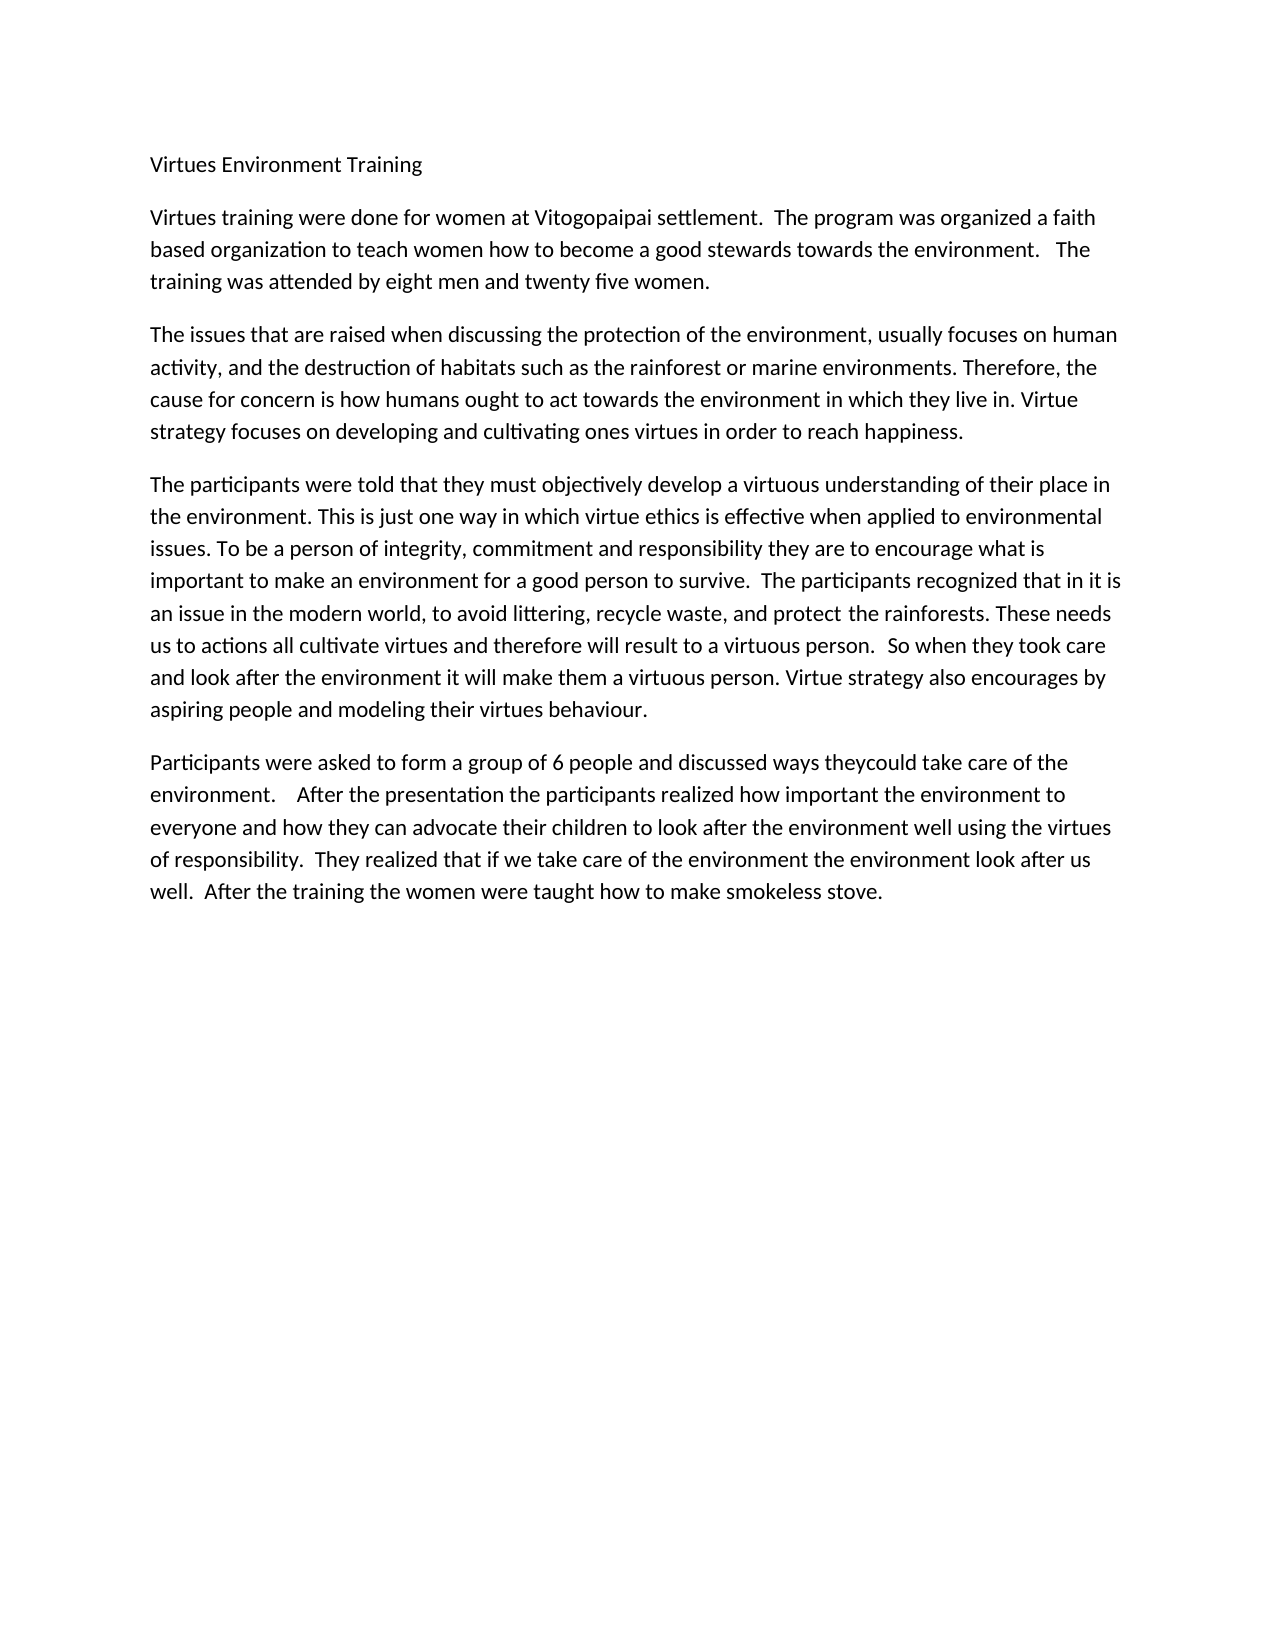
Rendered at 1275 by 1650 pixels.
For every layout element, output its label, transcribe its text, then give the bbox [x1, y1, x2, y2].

text Virtues training were done for women at Vitogopaipai settlement. The program was organized a faith based organization to teach women how to become a good stewards towards the environment. The training was attended by eight men and twenty five women. [150, 203, 1125, 295]
text The participants were told that they must objectively develop a virtuous understanding of their place in the environment. This is just one way in which virtue ethics is effective when applied to environmental issues. To be a person of integrity, commitment and responsibility they are to encourage what is important to make an environment for a good person to survive. The participants recognized that in it is an issue in the modern world, to avoid littering, recycle waste, and protect the rainforests. These needs us to actions all cultivate virtues and therefore will result to a virtuous person. So when they took care and look after the environment it will make them a virtuous person. Virtue strategy also encourages by aspiring people and modeling their virtues behaviour. [150, 470, 1125, 723]
text Virtues Environment Training [150, 150, 1125, 178]
text The issues that are raised when discussing the protection of the environment, usually focuses on human activity, and the destruction of habitats such as the rainforest or marine environments. Therefore, the cause for concern is how humans ought to act towards the environment in which they live in. Virtue strategy focuses on developing and cultivating ones virtues in order to reach happiness. [150, 320, 1125, 445]
text Participants were asked to form a group of 6 people and discussed ways theycould take care of the environment. After the presentation the participants realized how important the environment to everyone and how they can advocate their children to look after the environment well using the virtues of responsibility. They realized that if we take care of the environment the environment look after us well. After the training the women were taught how to make smokeless stove. [150, 748, 1125, 905]
